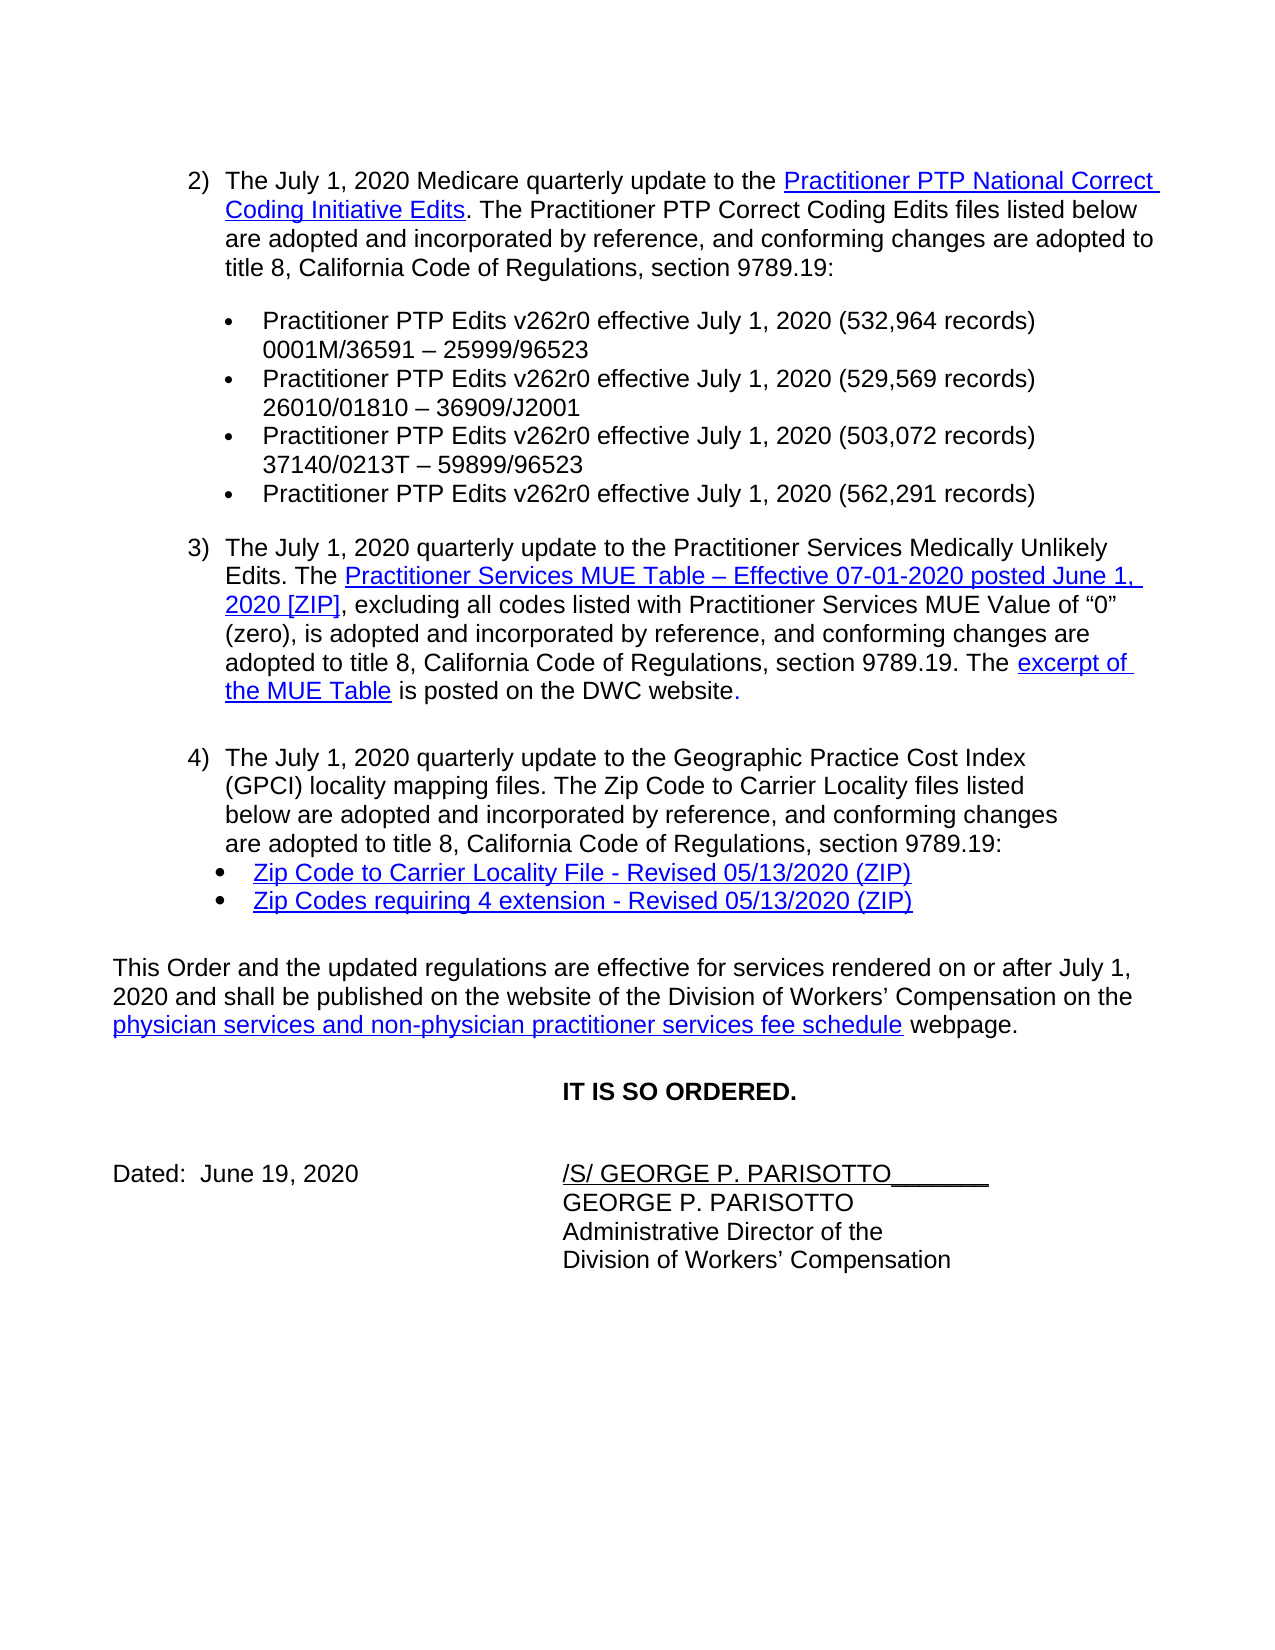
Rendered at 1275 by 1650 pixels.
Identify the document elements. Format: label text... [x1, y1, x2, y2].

list The July 1, 2020 Medicare quarterly update to the Practitioner PTP National Correct Coding Initiative Edits. The Practitioner PTP Correct Coding Edits files listed below are adopted and incorporated by reference, and conforming changes are adopted to title 8, California Code of Regulations, section 9789.19: [187, 166, 1162, 281]
list Practitioner PTP Edits v262r0 effective July 1, 2020 (503,072 records) 37140/0213T – 59899/96523 [225, 421, 1087, 479]
text GEORGE P. PARISOTTO [487, 1188, 1162, 1216]
list Zip Codes requiring 4 extension - Revised 05/13/2020 (ZIP) [216, 886, 1087, 915]
list Zip Code to Carrier Locality File - Revised 05/13/2020 (ZIP) [216, 857, 1087, 886]
list The July 1, 2020 quarterly update to the Geographic Practice Cost Index (GPCI) locality mapping files. The Zip Code to Carrier Locality files listed below are adopted and incorporated by reference, and conforming changes are adopted to title 8, California Code of Regulations, section 9789.19: [187, 742, 1087, 857]
list Practitioner PTP Edits v262r0 effective July 1, 2020 (529,569 records) 26010/01810 – 36909/J2001 [225, 364, 1087, 421]
text IT IS SO ORDERED. [553, 1076, 1162, 1105]
text Division of Workers’ Compensation [487, 1245, 1162, 1274]
list Practitioner PTP Edits v262r0 effective July 1, 2020 (532,964 records) 0001M/36591 – 25999/96523 [225, 306, 1087, 364]
text Administrative Director of the [487, 1216, 1162, 1245]
list The July 1, 2020 quarterly update to the Practitioner Services Medically Unlikely Edits. The Practitioner Services MUE Table – Effective 07-01-2020 posted June 1, 2020 [ZIP], excluding all codes listed with Practitioner Services MUE Value of “0” (zero), is adopted and incorporated by reference, and conforming changes are adopted to title 8, California Code of Regulations, section 9789.19. The excerpt of the MUE Table is posted on the DWC website. [187, 532, 1162, 705]
text Dated: June 19, 2020 /S/ GEORGE P. PARISOTTO_______ [112, 1159, 1162, 1188]
text This Order and the updated regulations are effective for services rendered on or after July 1, 2020 and shall be published on the website of the Division of Workers’ Compensation on the physician services and non-physician practitioner services fee schedule webpage. [112, 953, 1162, 1039]
list Practitioner PTP Edits v262r0 effective July 1, 2020 (562,291 records) [225, 479, 1087, 507]
